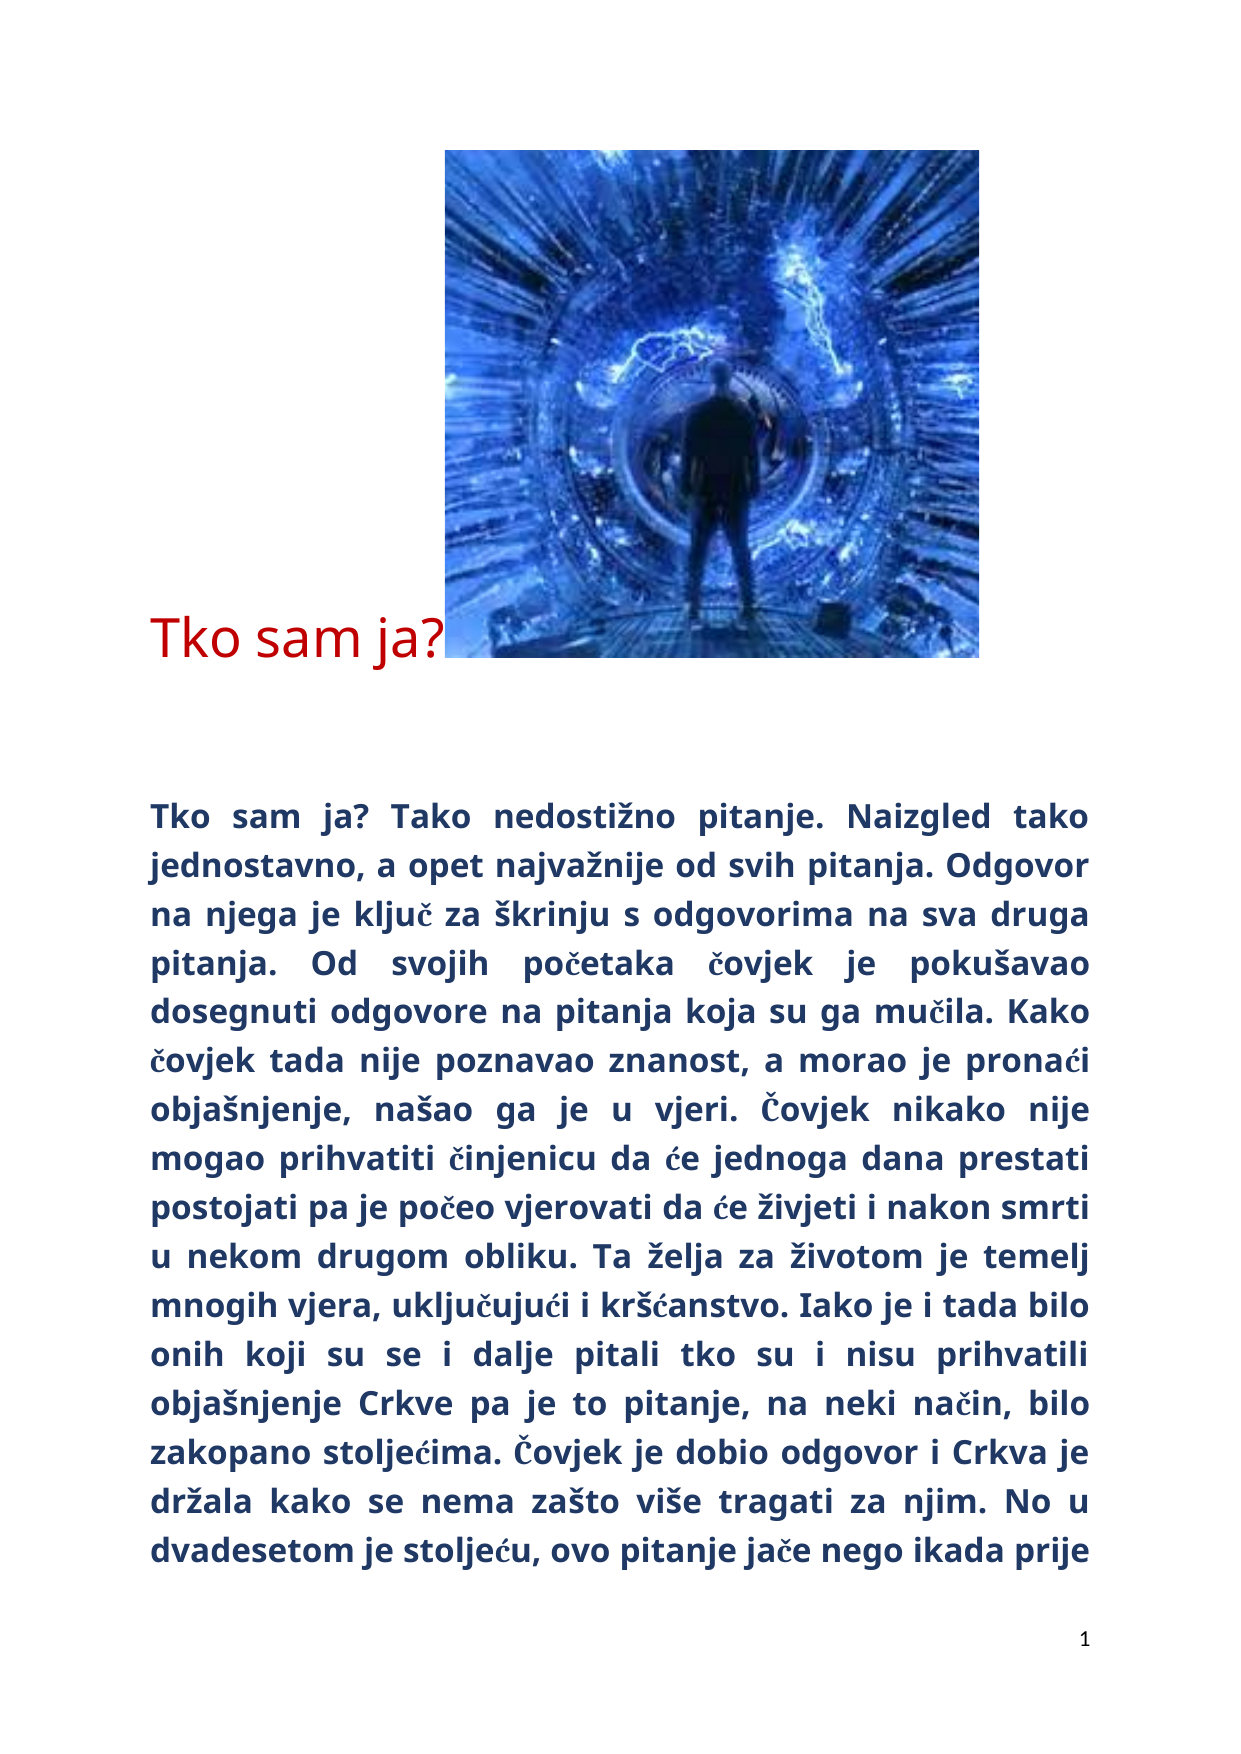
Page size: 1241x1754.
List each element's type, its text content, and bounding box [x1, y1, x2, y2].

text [150, 792, 1090, 1572]
picture [444, 150, 980, 658]
